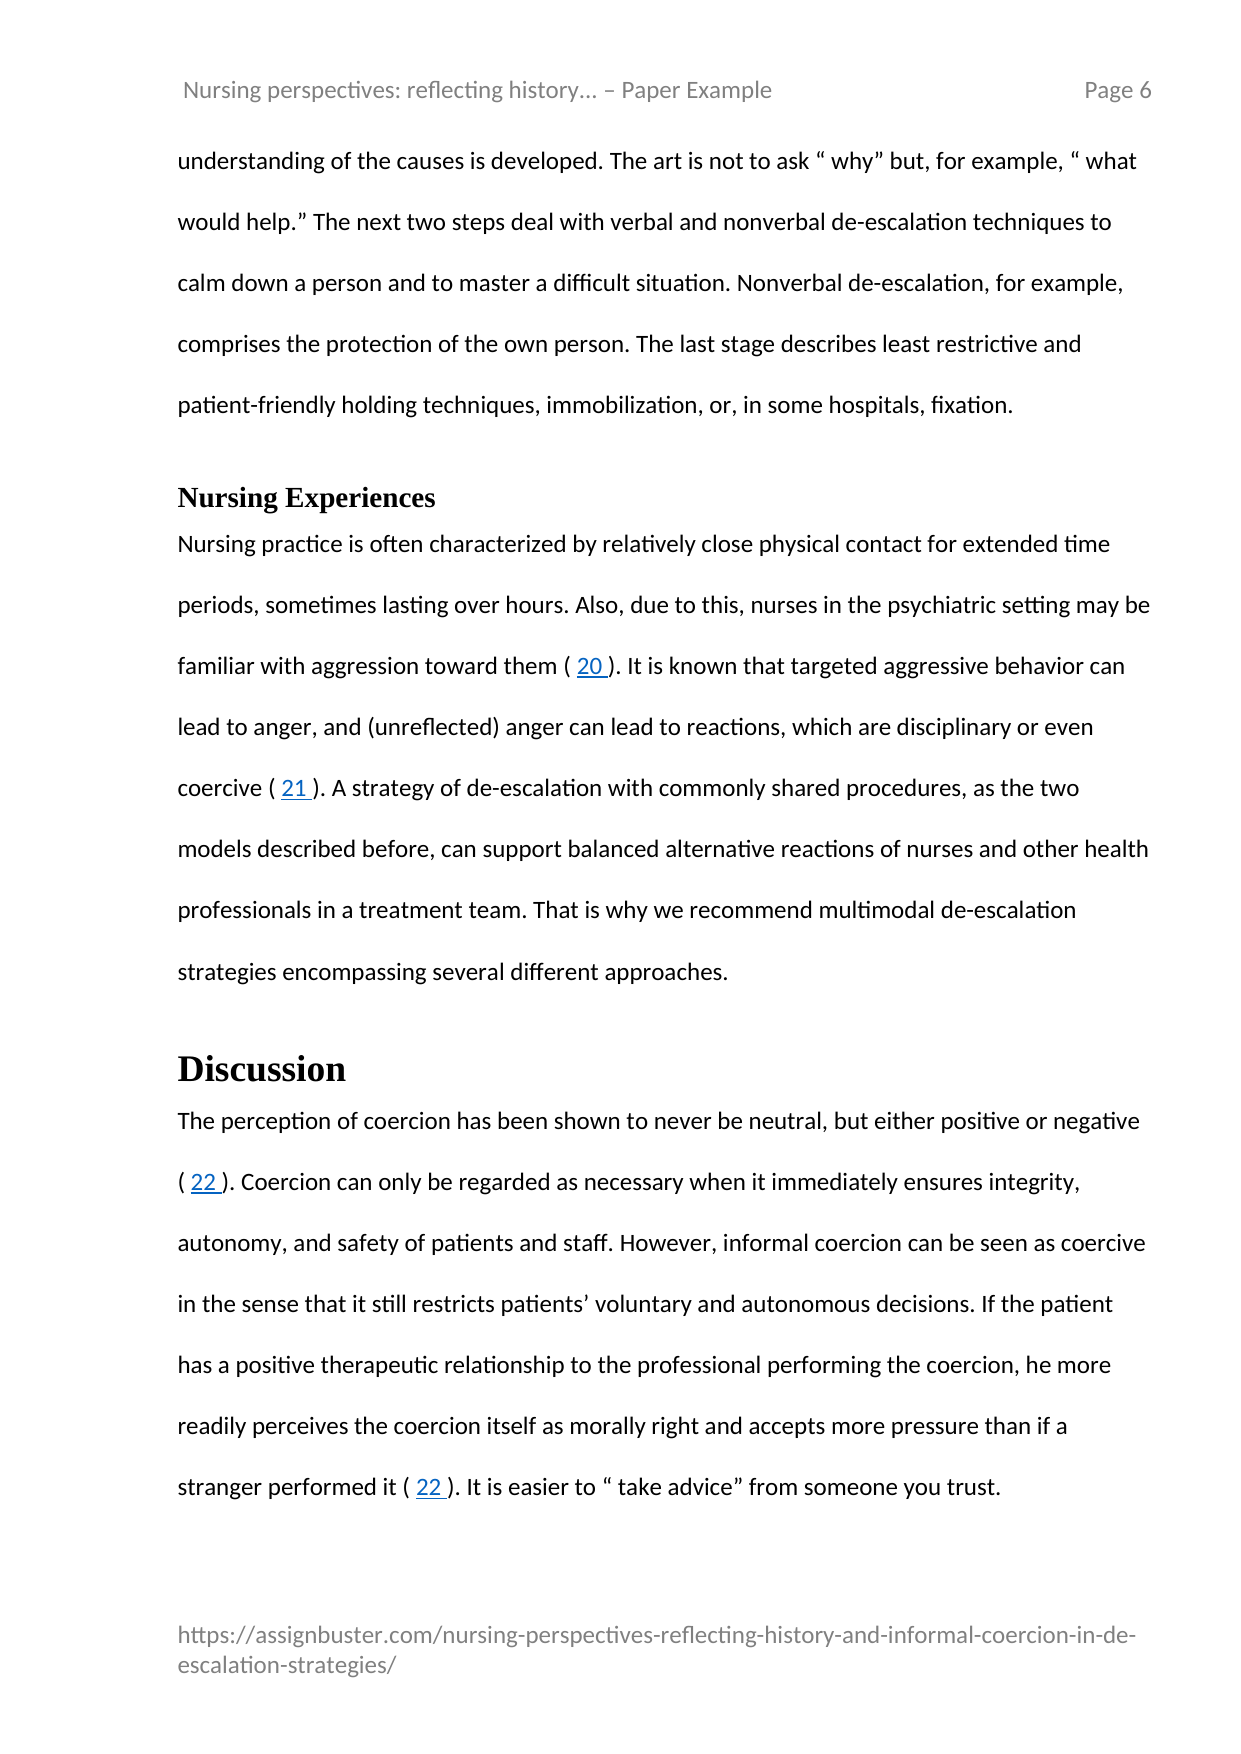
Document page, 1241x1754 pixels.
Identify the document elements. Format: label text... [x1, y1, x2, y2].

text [177, 145, 1152, 420]
text Nursing practice is often characterized by relatively close physical contact for extended time periods, sometimes lasting over hours. Also, due to this, nurses in the psychiatric setting may be familiar with aggression toward them ( 20 ). It is known that targeted aggressive behavior can lead to anger, and (unreflected) anger can lead to reactions, which are disciplinary or even coercive ( 21 ). A strategy of de-escalation with commonly shared procedures, as the two models described before, can support balanced alternative reactions of nurses and other health professionals in a treatment team. That is why we recommend multimodal de-escalation strategies encompassing several different approaches. [177, 528, 1152, 986]
subtitle Nursing Experiences [177, 480, 1152, 513]
text The perception of coercion has been shown to never be neutral, but either positive or negative ( 22 ). Coercion can only be regarded as necessary when it immediately ensures integrity, autonomy, and safety of patients and staff. However, informal coercion can be seen as coercive in the sense that it still restricts patients’ voluntary and autonomous decisions. If the patient has a positive therapeutic relationship to the professional performing the coercion, he more readily perceives the coercion itself as morally right and accepts more pressure than if a stranger performed it ( 22 ). It is easier to “ take advice” from someone you trust. [177, 1105, 1152, 1502]
subtitle Discussion [177, 1046, 1152, 1089]
